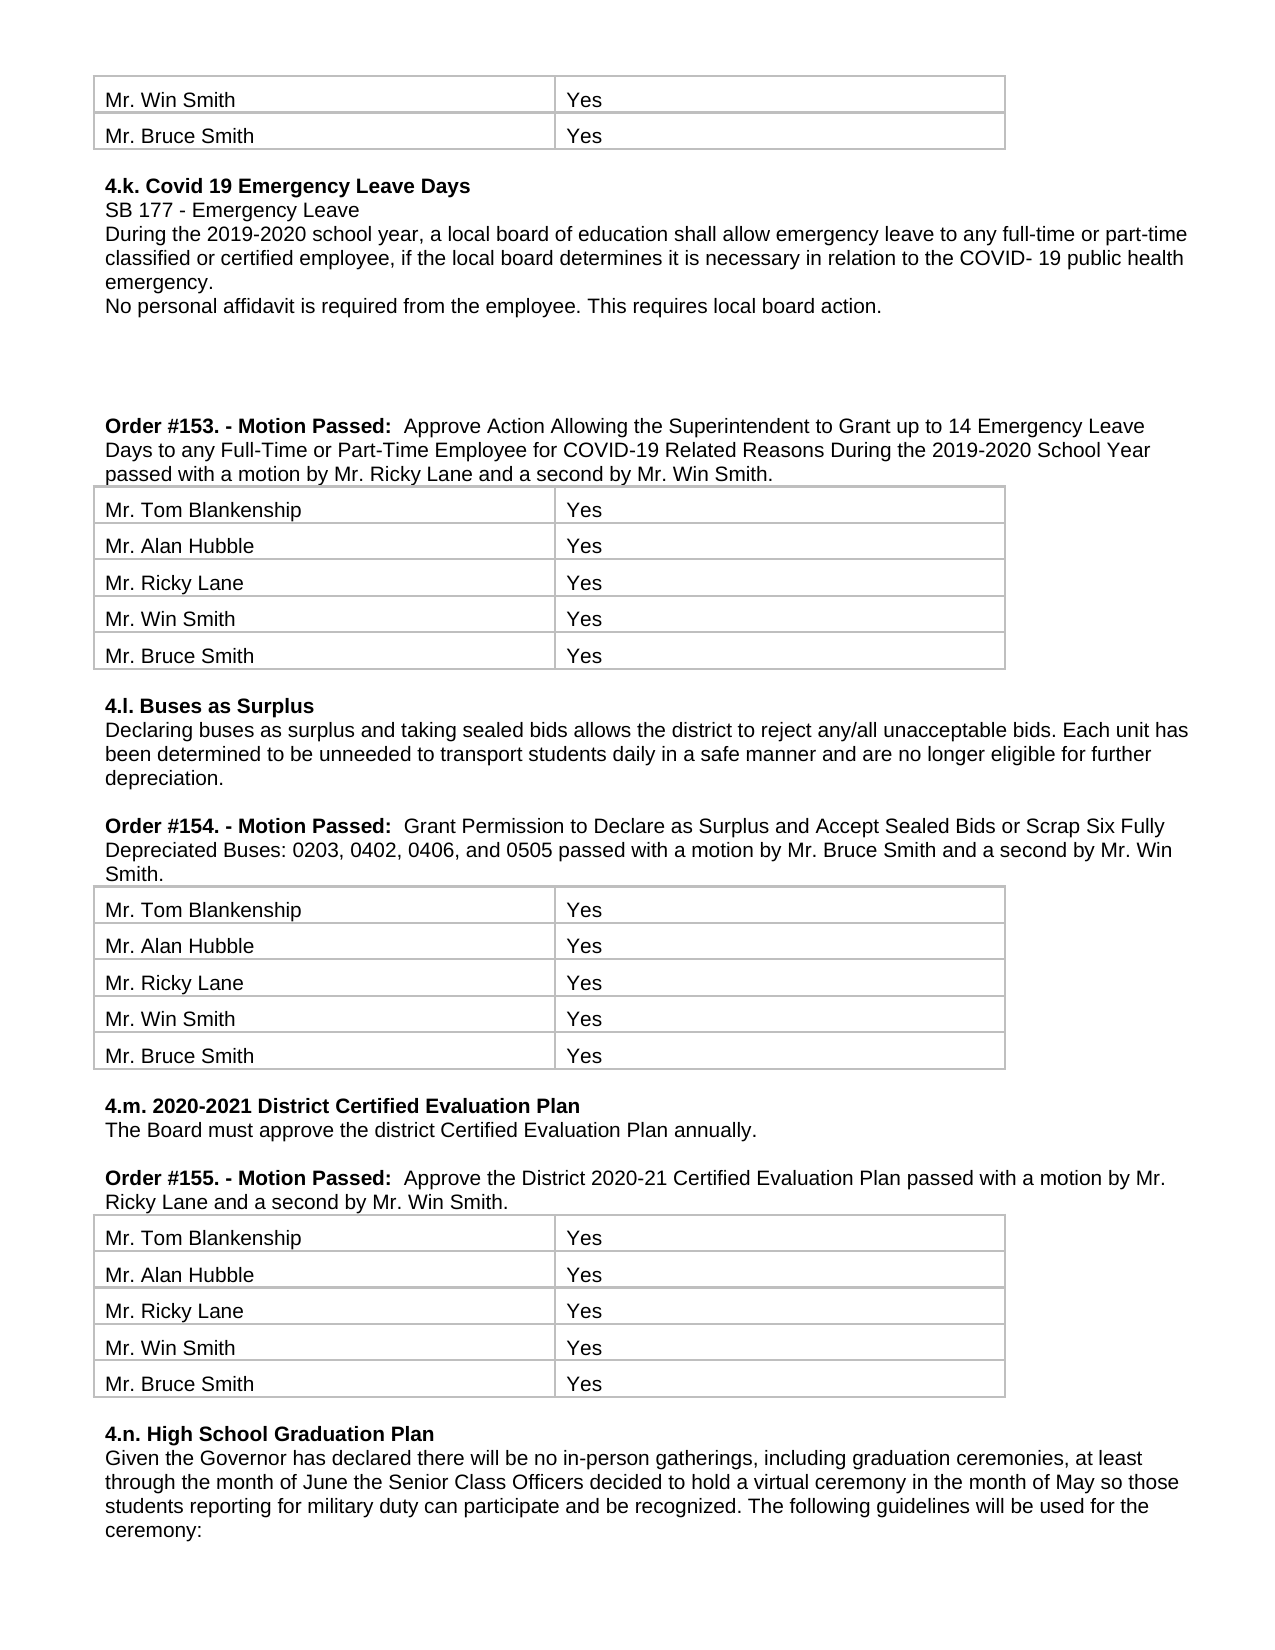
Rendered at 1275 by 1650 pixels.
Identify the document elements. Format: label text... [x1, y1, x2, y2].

table_header Yes [556, 1216, 1004, 1250]
text 4.k. Covid 19 Emergency Leave Days [105, 174, 1195, 198]
table_cell Mr. Alan Hubble [95, 524, 554, 558]
table_cell Yes [556, 1252, 1004, 1286]
table_cell Yes [556, 997, 1004, 1031]
text Given the Governor has declared there will be no in-person gatherings, including graduation ceremonies, at least through the month of June the Senior Class Officers decided to hold a virtual ceremony in the month of May so those students reporting for military duty can participate and be recognized. The following guidelines will be used for the ceremony: [105, 1446, 1195, 1542]
text Order #155. - Motion Passed: Approve the District 2020-21 Certified Evaluation Plan passed with a motion by Mr. Ricky Lane and a second by Mr. Win Smith. [105, 1166, 1195, 1213]
table_cell Yes [556, 77, 1004, 111]
table_cell Mr. Alan Hubble [95, 1252, 554, 1286]
table_header Yes [556, 888, 1004, 922]
text Declaring buses as surplus and taking sealed bids allows the district to reject any/all unacceptable bids. Each unit has been determined to be unneeded to transport students daily in a safe manner and are no longer eligible for further depreciation. [105, 718, 1195, 789]
text 4.m. 2020-2021 District Certified Evaluation Plan [105, 1094, 1195, 1118]
table_cell Yes [556, 633, 1004, 668]
table_cell Mr. Ricky Lane [95, 560, 554, 595]
text The Board must approve the district Certified Evaluation Plan annually. [105, 1118, 1195, 1142]
table_cell Yes [556, 560, 1004, 595]
table_cell Yes [556, 597, 1004, 631]
table_cell Yes [556, 1033, 1004, 1068]
text No personal affidavit is required from the employee. This requires local board action. [105, 294, 1195, 318]
table_cell Mr. Ricky Lane [95, 1289, 554, 1323]
table_cell Mr. Win Smith [95, 1325, 554, 1359]
table_cell Yes [556, 1361, 1004, 1396]
table_cell Mr. Bruce Smith [95, 1361, 554, 1396]
table_cell Mr. Win Smith [95, 77, 554, 111]
text Order #153. - Motion Passed: Approve Action Allowing the Superintendent to Grant up to 14 Emergency Leave Days to any Full-Time or Part-Time Employee for COVID-19 Related Reasons During the 2019-2020 School Year passed with a motion by Mr. Ricky Lane and a second by Mr. Win Smith. [105, 413, 1195, 485]
table_cell Mr. Bruce Smith [95, 633, 554, 668]
table_cell Mr. Alan Hubble [95, 924, 554, 958]
table_cell Yes [556, 960, 1004, 995]
table_header Mr. Tom Blankenship [95, 488, 554, 522]
table_cell Mr. Bruce Smith [95, 1033, 554, 1068]
text During the 2019-2020 school year, a local board of education shall allow emergency leave to any full-time or part-time classified or certified employee, if the local board determines it is necessary in relation to the COVID- 19 public health emergency. [105, 222, 1195, 294]
table_header Mr. Tom Blankenship [95, 888, 554, 922]
table_cell Yes [556, 924, 1004, 958]
text Order #154. - Motion Passed: Grant Permission to Declare as Surplus and Accept Sealed Bids or Scrap Six Fully Depreciated Buses: 0203, 0402, 0406, and 0505 passed with a motion by Mr. Bruce Smith and a second by Mr. Win Smith. [105, 813, 1195, 885]
text 4.l. Buses as Surplus [105, 694, 1195, 718]
table_cell Yes [556, 1325, 1004, 1359]
text 4.n. High School Graduation Plan [105, 1422, 1195, 1446]
table_cell Mr. Win Smith [95, 997, 554, 1031]
table_header Yes [556, 488, 1004, 522]
table_cell Yes [556, 1289, 1004, 1323]
table_header Mr. Tom Blankenship [95, 1216, 554, 1250]
table_cell Yes [556, 524, 1004, 558]
text SB 177 - Emergency Leave [105, 198, 1195, 222]
table_cell Mr. Ricky Lane [95, 960, 554, 995]
table_cell Mr. Win Smith [95, 597, 554, 631]
table_cell Yes [556, 114, 1004, 148]
table_cell Mr. Bruce Smith [95, 114, 554, 148]
